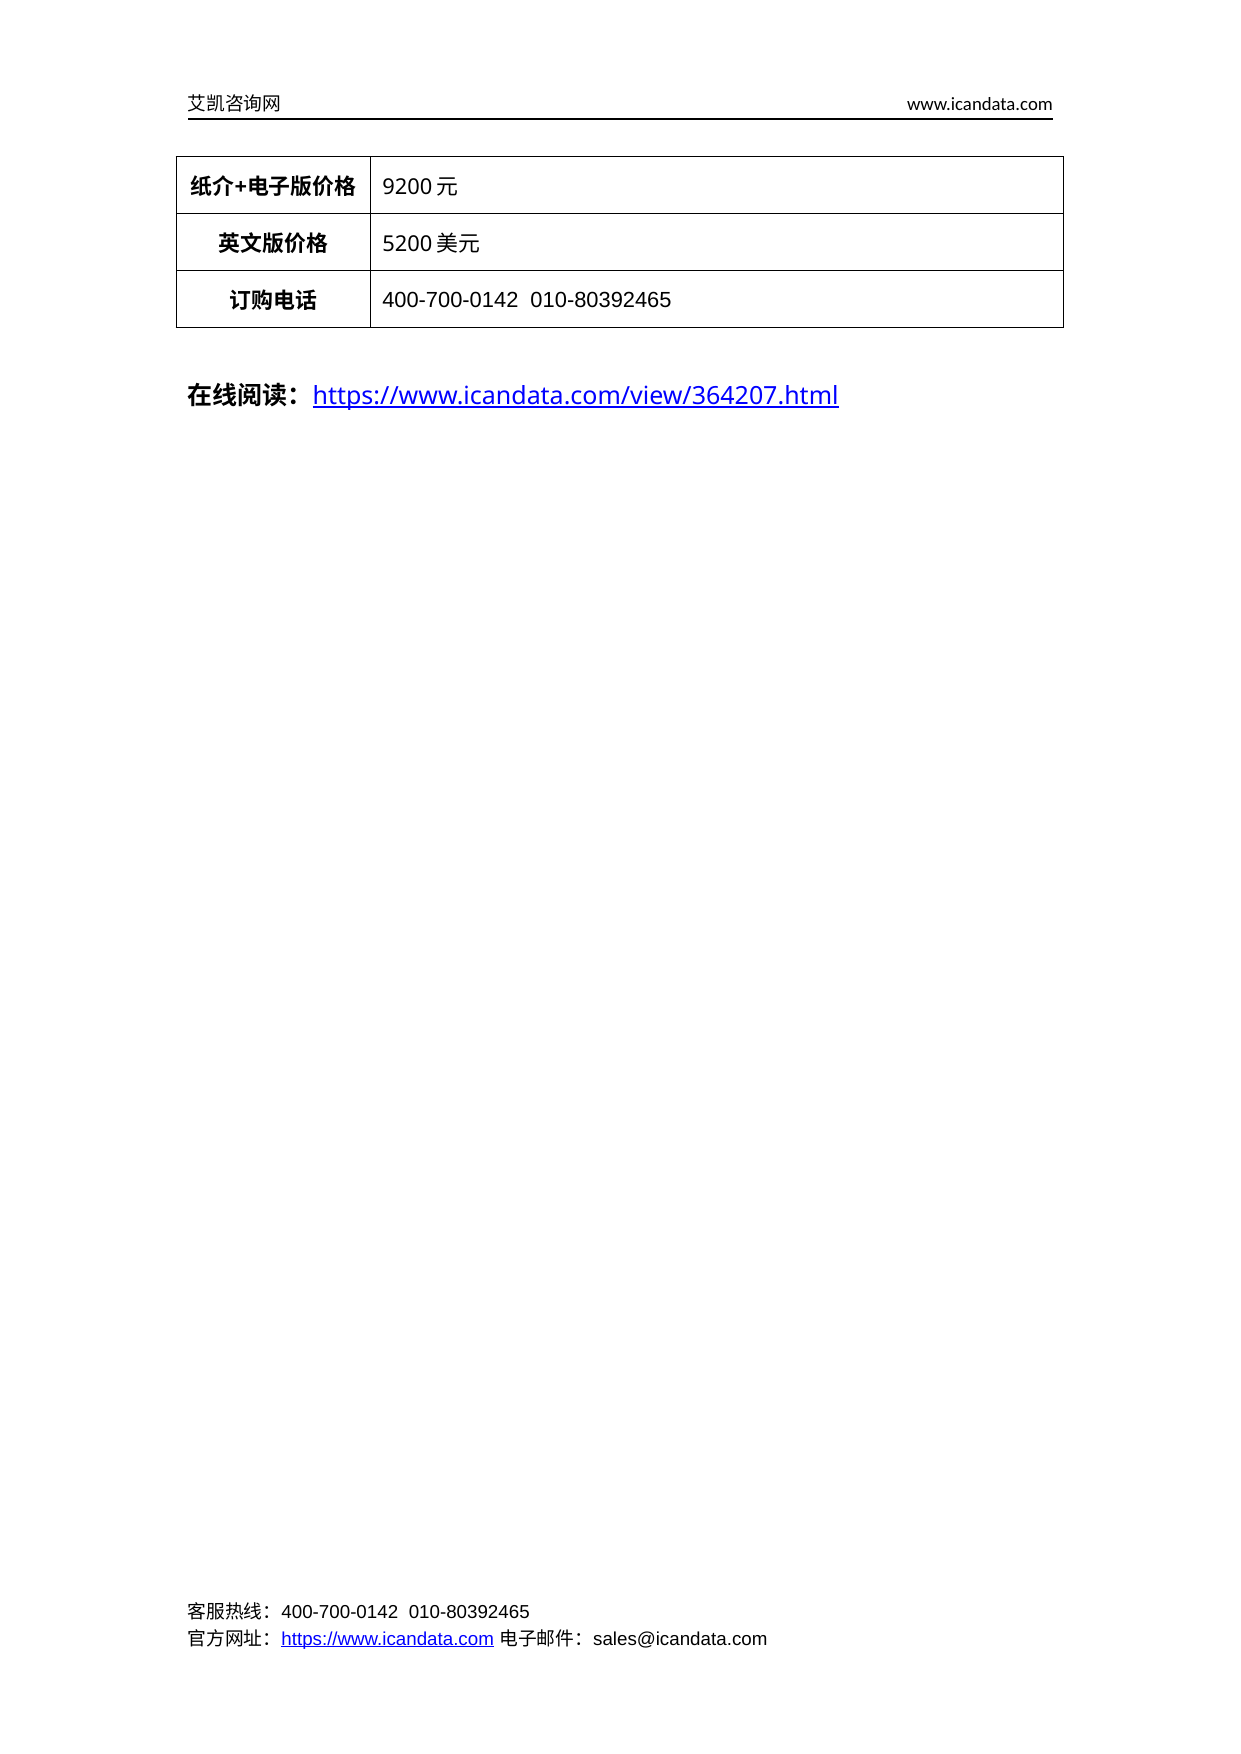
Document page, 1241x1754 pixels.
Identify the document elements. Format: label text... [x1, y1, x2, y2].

table_cell 5200美元 [371, 214, 1063, 270]
table_cell 英文版价格 [177, 214, 370, 270]
table_cell 400-700-0142 010-80392465 [371, 271, 1063, 327]
text 在线阅读：https://www.icandata.com/view/364207.html [187, 361, 1053, 426]
table_cell 订购电话 [177, 271, 370, 327]
table_cell 纸介+电子版价格 [177, 157, 370, 213]
table_cell 9200元 [371, 157, 1063, 213]
